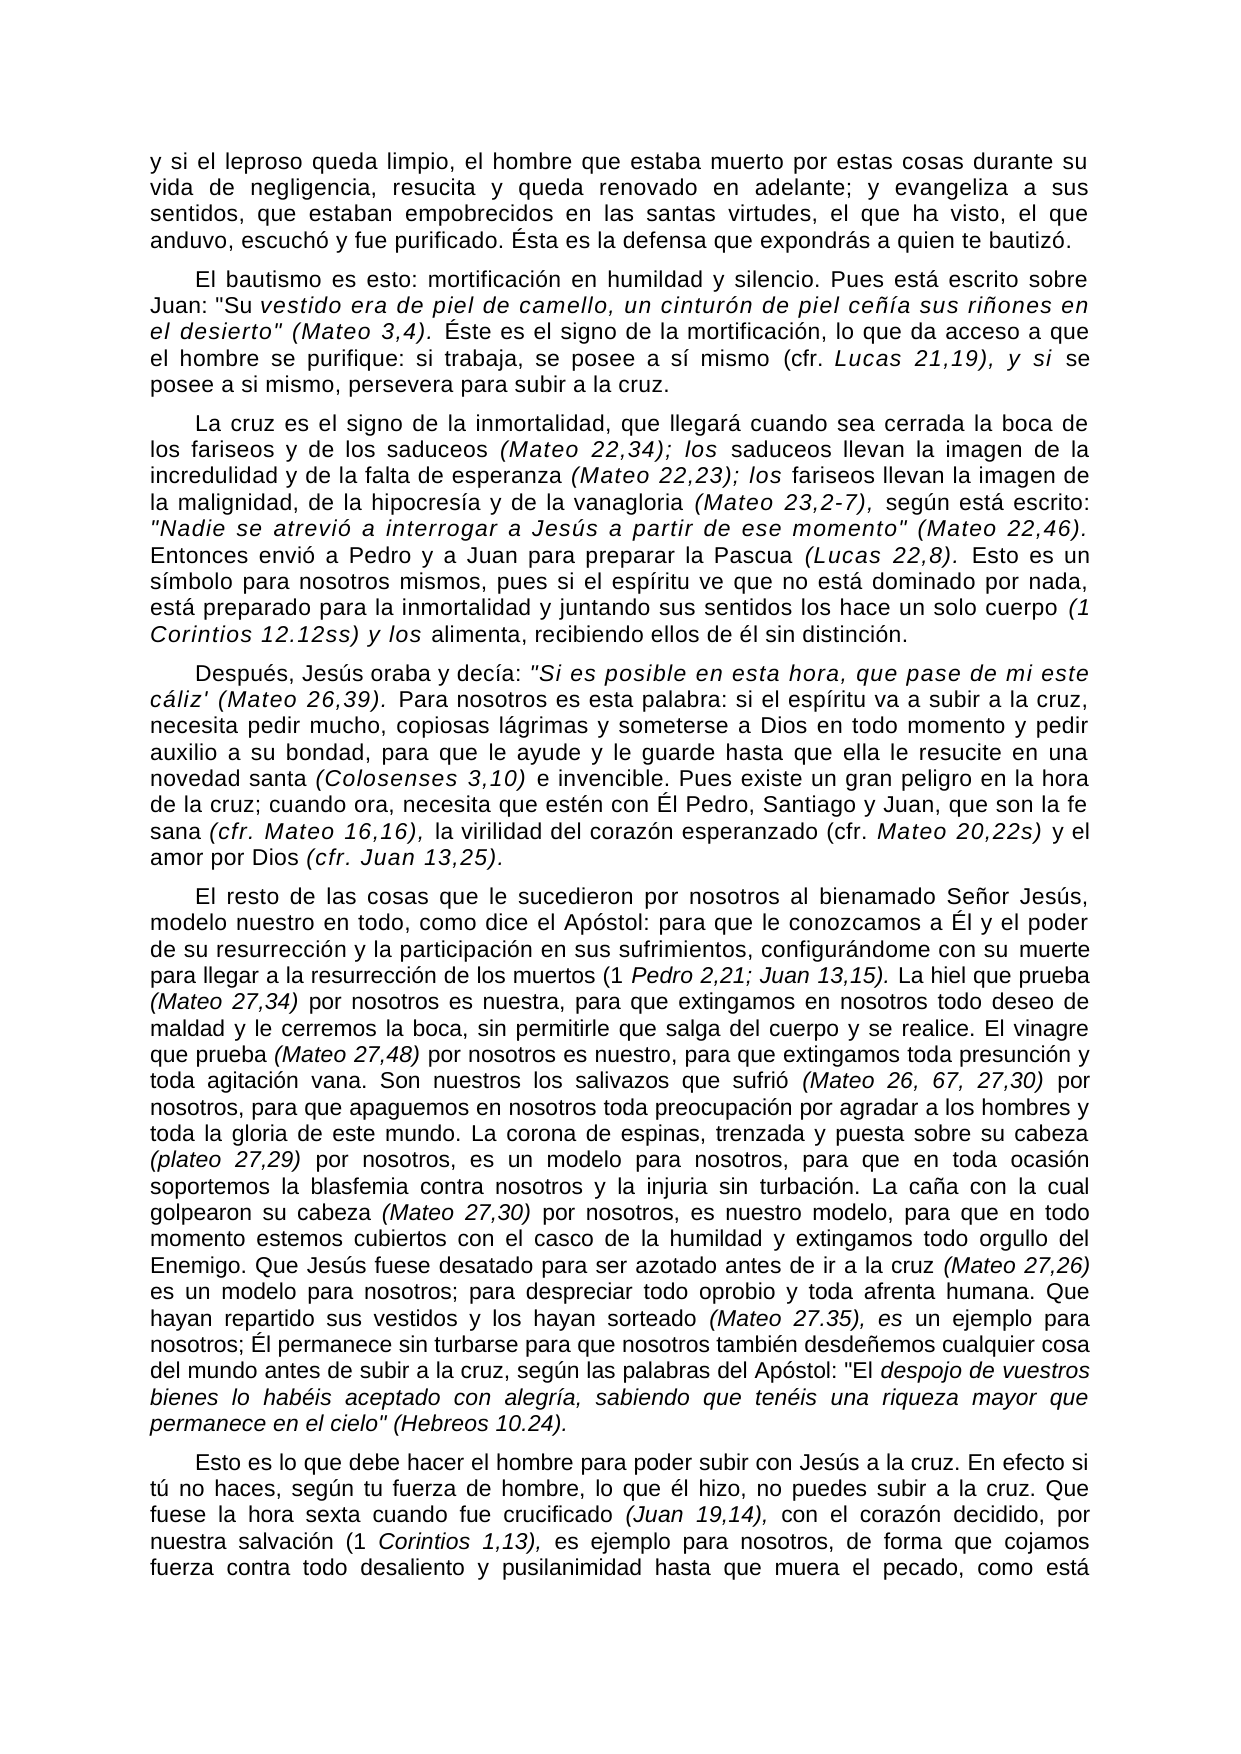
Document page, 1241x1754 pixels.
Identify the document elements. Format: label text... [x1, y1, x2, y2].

text Después, Jesús oraba y decía: "Si es posible en esta hora, que pase de mi este cáliz' (Mateo 26,39). Para nosotros es esta palabra: si el espíritu va a subir a la cruz, necesita pedir mucho, copiosas lágrimas y someterse a Dios en todo momento y pedir auxilio a su bondad, para que le ayude y le guarde hasta que ella le resucite en una novedad santa (Colosenses 3,10) e invencible. Pues existe un gran peligro en la hora de la cruz; cuando ora, necesita que estén con Él Pedro, Santiago y Juan, que son la fe sana (cfr. Mateo 16,16), la virilidad del corazón esperanzado (cfr. Mateo 20,22s) y el amor por Dios (cfr. Juan 13,25). [150, 659, 1090, 870]
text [150, 1449, 1090, 1581]
text El bautismo es esto: mortificación en humildad y silencio. Pues está escrito sobre Juan: "Su vestido era de piel de camello, un cinturón de piel ceñía sus riñones en el desierto" (Mateo 3,4). Éste es el signo de la mortificación, lo que da acceso a que el hombre se purifique: si trabaja, se posee a sí mismo (cfr. Lucas 21,19), y si se posee a si mismo, persevera para subir a la cruz. [150, 266, 1090, 397]
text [150, 148, 1090, 253]
text El resto de las cosas que le sucedieron por nosotros al bienamado Señor Jesús, modelo nuestro en todo, como dice el Apóstol: para que le conozcamos a Él y el poder de su resurrección y la participación en sus sufrimientos, configurándome con su muerte para llegar a la resurrección de los muertos (1 Pedro 2,21; Juan 13,15). La hiel que prueba (Mateo 27,34) por nosotros es nuestra, para que extingamos en nosotros todo deseo de maldad y le cerremos la boca, sin permitirle que salga del cuerpo y se realice. El vinagre que prueba (Mateo 27,48) por nosotros es nuestro, para que extingamos toda presunción y toda agitación vana. Son nuestros los salivazos que sufrió (Mateo 26, 67, 27,30) por nosotros, para que apaguemos en nosotros toda preocupación por agradar a los hombres y toda la gloria de este mundo. La corona de espinas, trenzada y puesta sobre su cabeza (plateo 27,29) por nosotros, es un modelo para nosotros, para que en toda ocasión soportemos la blasfemia contra nosotros y la injuria sin turbación. La caña con la cual golpearon su cabeza (Mateo 27,30) por nosotros, es nuestro modelo, para que en todo momento estemos cubiertos con el casco de la humildad y extingamos todo orgullo del Enemigo. Que Jesús fuese desatado para ser azotado antes de ir a la cruz (Mateo 27,26) es un modelo para nosotros; para despreciar todo oprobio y toda afrenta humana. Que hayan repartido sus vestidos y los hayan sorteado (Mateo 27.35), es un ejemplo para nosotros; Él permanece sin turbarse para que nosotros también desdeñemos cualquier cosa del mundo antes de subir a la cruz, según las palabras del Apóstol: "El despojo de vuestros bienes lo habéis aceptado con alegría, sabiendo que tenéis una riqueza mayor que permanece en el cielo" (Hebreos 10.24). [150, 883, 1090, 1436]
text La cruz es el signo de la inmortalidad, que llegará cuando sea cerrada la boca de los fariseos y de los saduceos (Mateo 22,34); los saduceos llevan la imagen de la incredulidad y de la falta de esperanza (Mateo 22,23); los fariseos llevan la imagen de la malignidad, de la hipocresía y de la vanagloria (Mateo 23,2-7), según está escrito: "Nadie se atrevió a interrogar a Jesús a partir de ese momento" (Mateo 22,46). Entonces envió a Pedro y a Juan para preparar la Pascua (Lucas 22,8). Esto es un símbolo para nosotros mismos, pues si el espíritu ve que no está dominado por nada, está preparado para la inmortalidad y juntando sus sentidos los hace un solo cuerpo (1 Corintios 12.12ss) y los alimenta, recibiendo ellos de él sin distinción. [150, 410, 1090, 647]
